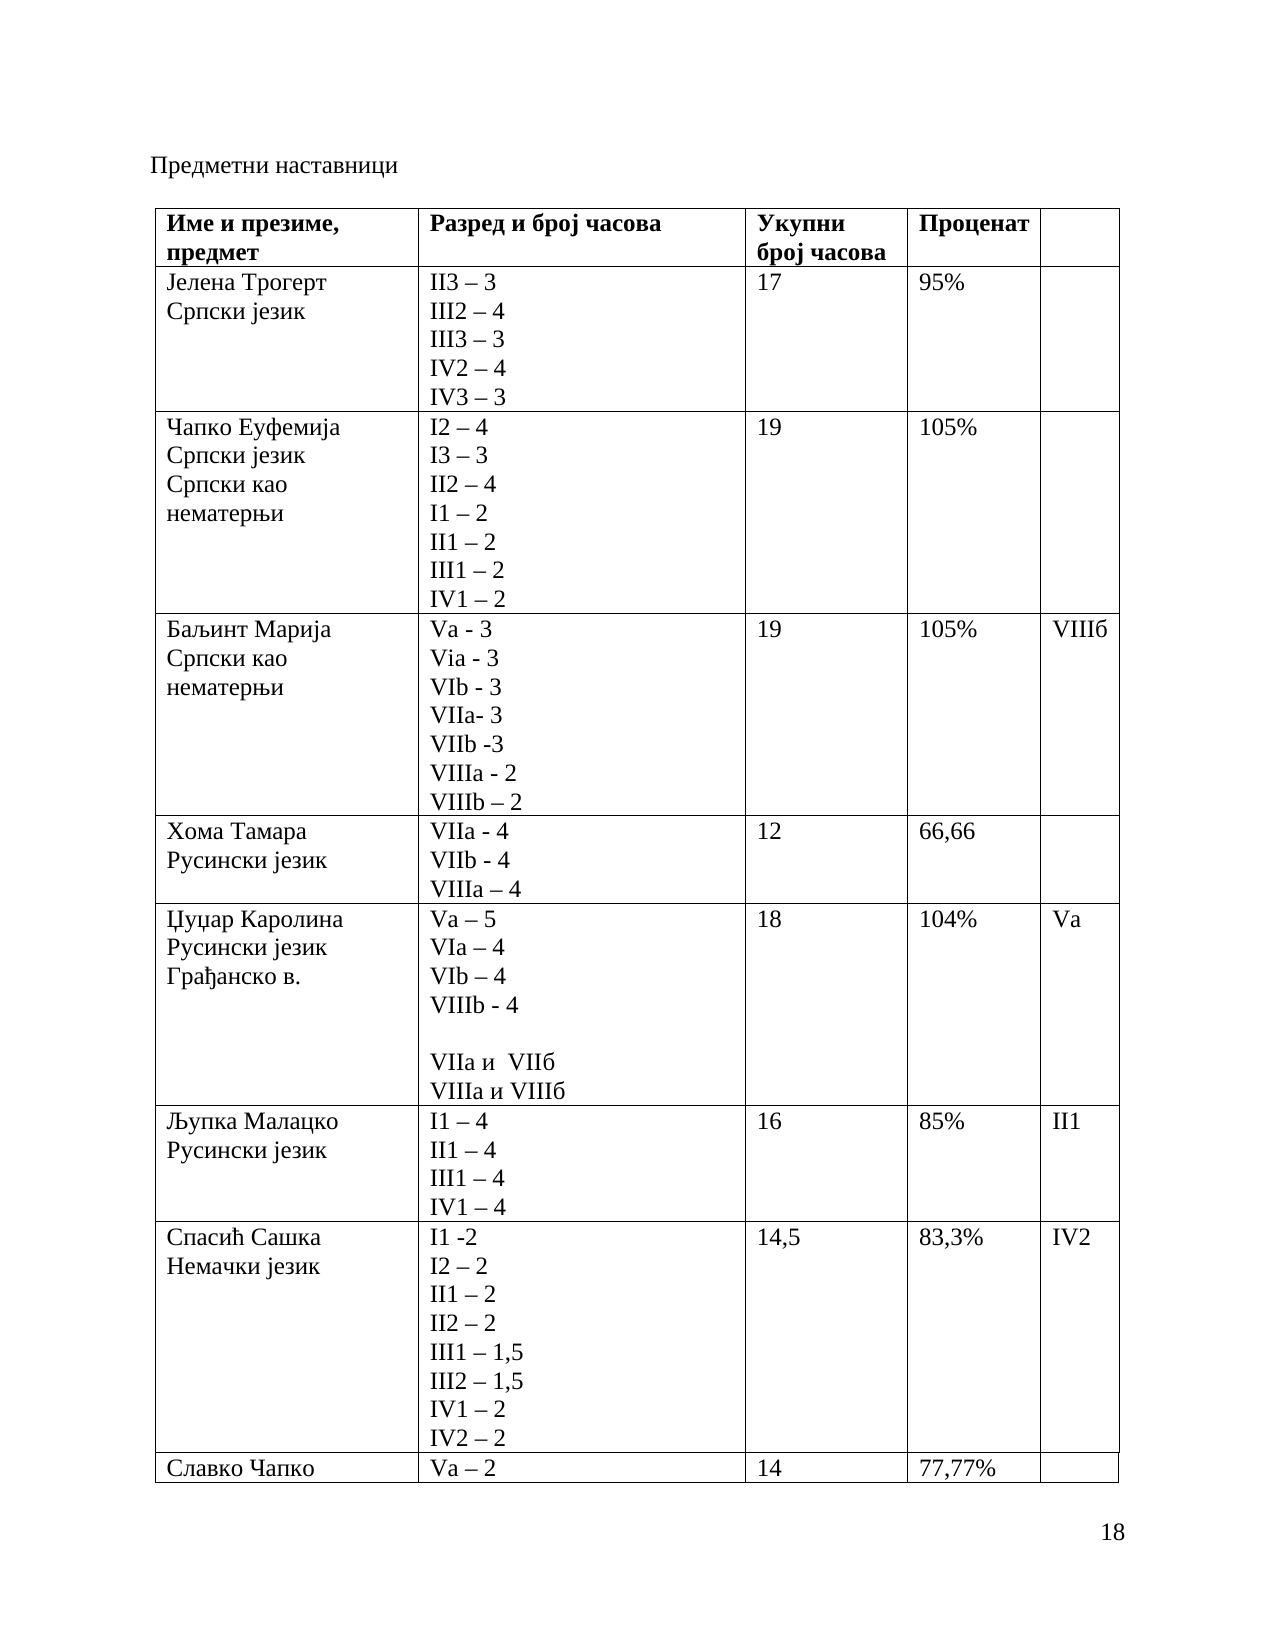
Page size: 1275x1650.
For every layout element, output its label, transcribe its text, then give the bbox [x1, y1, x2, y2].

table_cell 77,77% [908, 1453, 1040, 1482]
table_cell 19 [746, 412, 907, 613]
table_cell 85% [908, 1106, 1040, 1221]
table_cell 16 [746, 1106, 907, 1221]
table_cell Хома Тамара Русински језик [156, 816, 418, 903]
table_cell 14 [746, 1453, 907, 1482]
table_cell 105% [908, 412, 1040, 613]
table_cell II1 [1041, 1106, 1119, 1221]
table_cell [1041, 267, 1119, 411]
table_header Укупни број часова [746, 209, 907, 266]
table_cell I2 – 4 I3 – 3 II2 – 4 I1 – 2 II1 – 2 III1 – 2 IV1 – 2 [419, 412, 745, 613]
table_cell Vа [1041, 904, 1119, 1105]
table_cell 12 [746, 816, 907, 903]
table_cell 66,66 [908, 816, 1040, 903]
table_cell 105% [908, 614, 1040, 815]
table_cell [419, 1453, 745, 1482]
table_cell Баљинт Марија Српски као нематерњи [156, 614, 418, 815]
table_cell 19 [746, 614, 907, 815]
table_cell Џуџар Каролина Русински језик Грађанско в. [156, 904, 418, 1105]
table_cell 83,3% [908, 1222, 1040, 1452]
table_cell IV2 [1041, 1222, 1119, 1452]
table_header Име и презиме, предмет [156, 209, 418, 266]
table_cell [156, 1453, 418, 1482]
table_cell VIIIб [1041, 614, 1119, 815]
table_cell [1041, 1453, 1118, 1482]
table_cell 14,5 [746, 1222, 907, 1452]
table_cell [1041, 412, 1119, 613]
table_cell 17 [746, 267, 907, 411]
table_cell VIIa - 4 VIIb - 4 VIIIa – 4 [419, 816, 745, 903]
table_header [1041, 209, 1119, 266]
table_cell I1 -2 I2 – 2 II1 – 2 II2 – 2 III1 – 1,5 III2 – 1,5 IV1 – 2 IV2 – 2 [419, 1222, 745, 1452]
table_cell Спасић Сашка Немачки језик [156, 1222, 418, 1452]
table_header Разред и број часова [419, 209, 745, 266]
table_cell 95% [908, 267, 1040, 411]
table_cell 18 [746, 904, 907, 1105]
table_cell [1041, 816, 1119, 903]
text Предметни наставници [150, 150, 1125, 179]
table_cell Va – 5 VIa – 4 VIb – 4 VIIIb - 4 VIIa и VIIб VIIIa и VIIIб [419, 904, 745, 1105]
table_cell Јелена Трогерт Српски језик [156, 267, 418, 411]
table_cell II3 – 3 III2 – 4 III3 – 3 IV2 – 4 IV3 – 3 [419, 267, 745, 411]
table_cell Љупка Малацко Русински језик [156, 1106, 418, 1221]
table_cell Чапко Еуфемија Српски језик Српски као нематерњи [156, 412, 418, 613]
table_cell I1 – 4 II1 – 4 III1 – 4 IV1 – 4 [419, 1106, 745, 1221]
table_cell 104% [908, 904, 1040, 1105]
table_cell Va - 3 Via - 3 VIb - 3 VIIa- 3 VIIb -3 VIIIa - 2 VIIIb – 2 [419, 614, 745, 815]
table_header Проценат [908, 209, 1040, 266]
